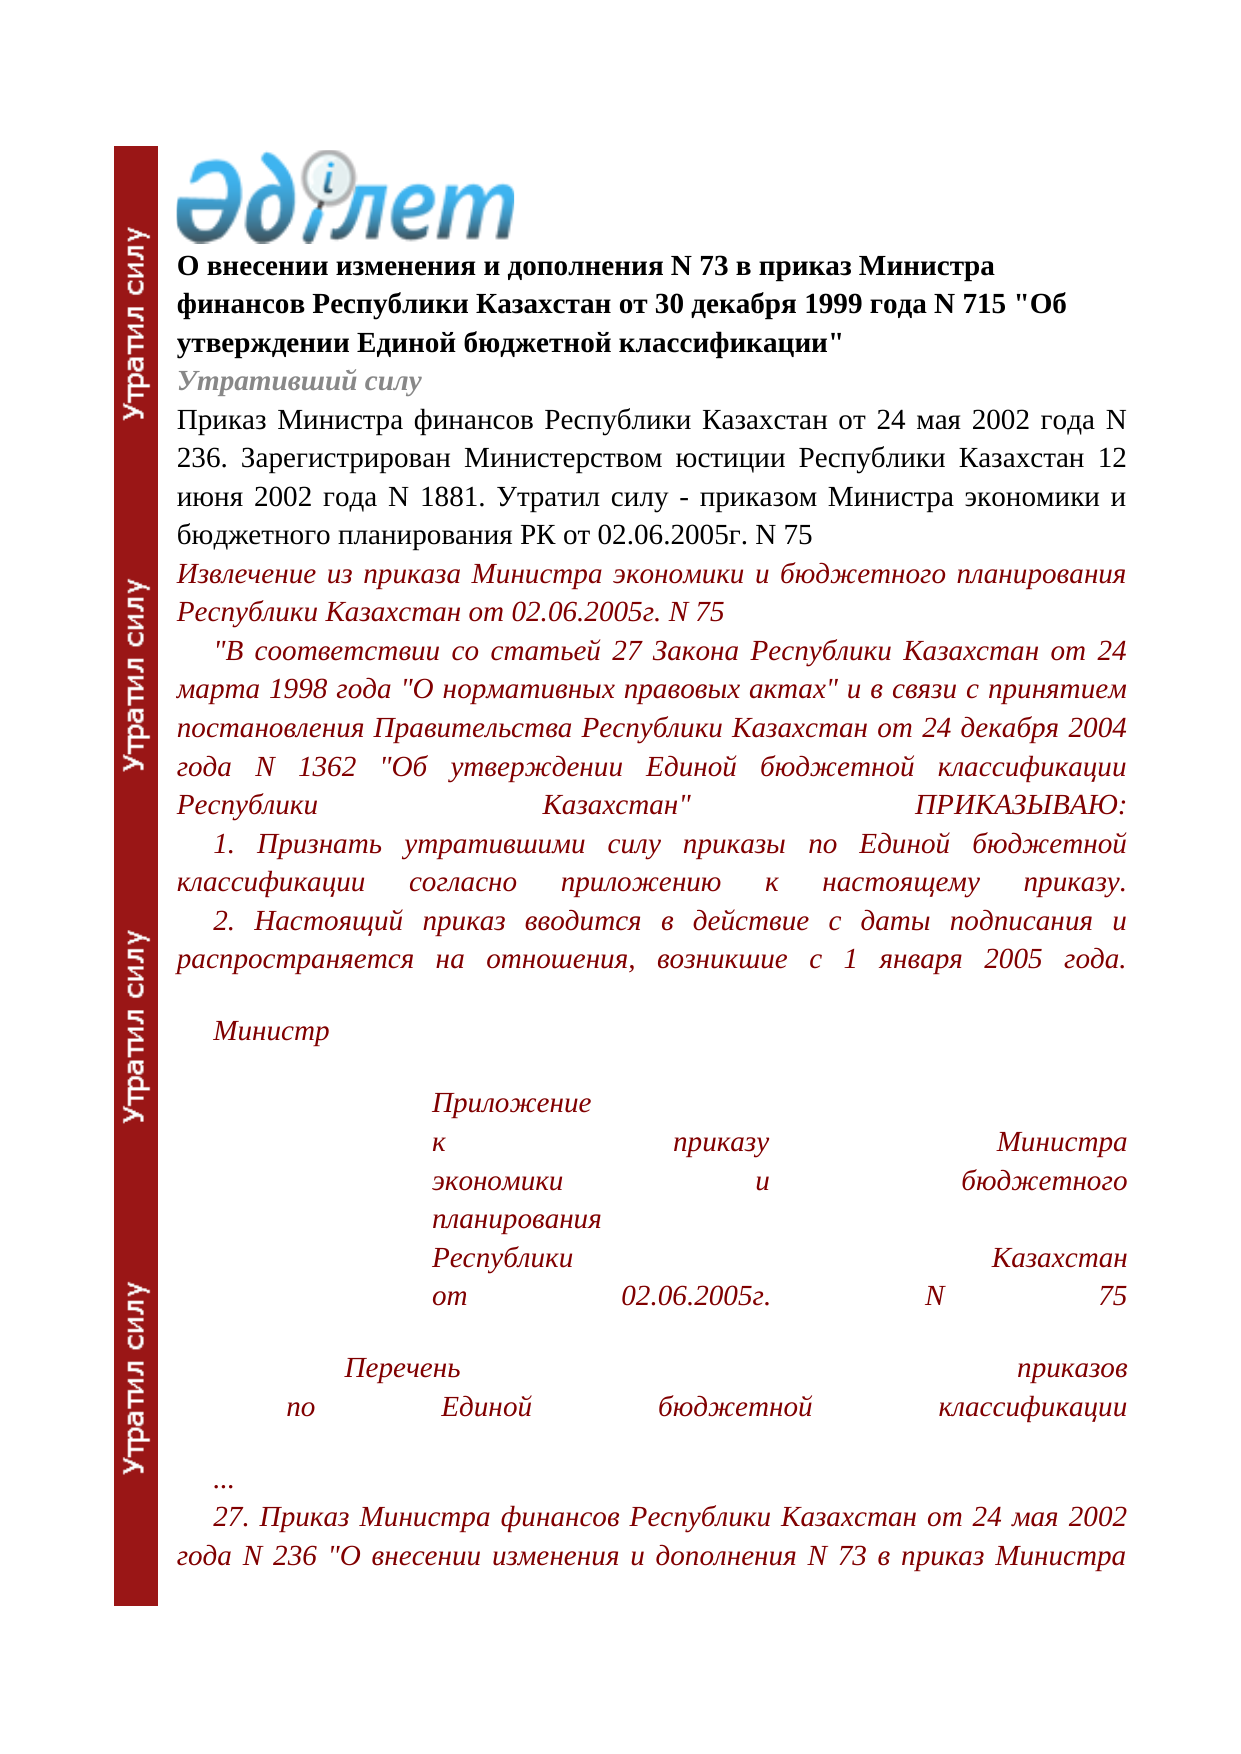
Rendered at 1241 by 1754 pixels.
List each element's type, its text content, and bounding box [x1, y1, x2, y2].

picture [114, 551, 158, 556]
picture [114, 397, 158, 402]
picture [176, 150, 515, 244]
picture [114, 1572, 158, 1606]
text О внесении изменения и дополнения N 73 в приказ Министра финансов Республики Казахстан от 30 декабря 1999 года N 715 "Об утверждении Единой бюджетной классификации" [112, 248, 1128, 358]
text Извлечение из приказа Министра экономики и бюджетного планирования Республики Казахстан от 02.06.2005г. N 75 [112, 556, 1128, 628]
picture [114, 146, 158, 248]
text Утративший силу [112, 363, 1128, 397]
text Приказ Министра финансов Республики Казахстан от 24 мая 2002 года N 236. Зарегистрирован Министерством юстиции Республики Казахстан 12 июня 2002 года N 1881. Утратил силу - приказом Министра экономики и бюджетного планирования РК от 02.06.2005г. N 75 [112, 402, 1128, 551]
picture [114, 358, 158, 363]
picture [114, 628, 158, 633]
